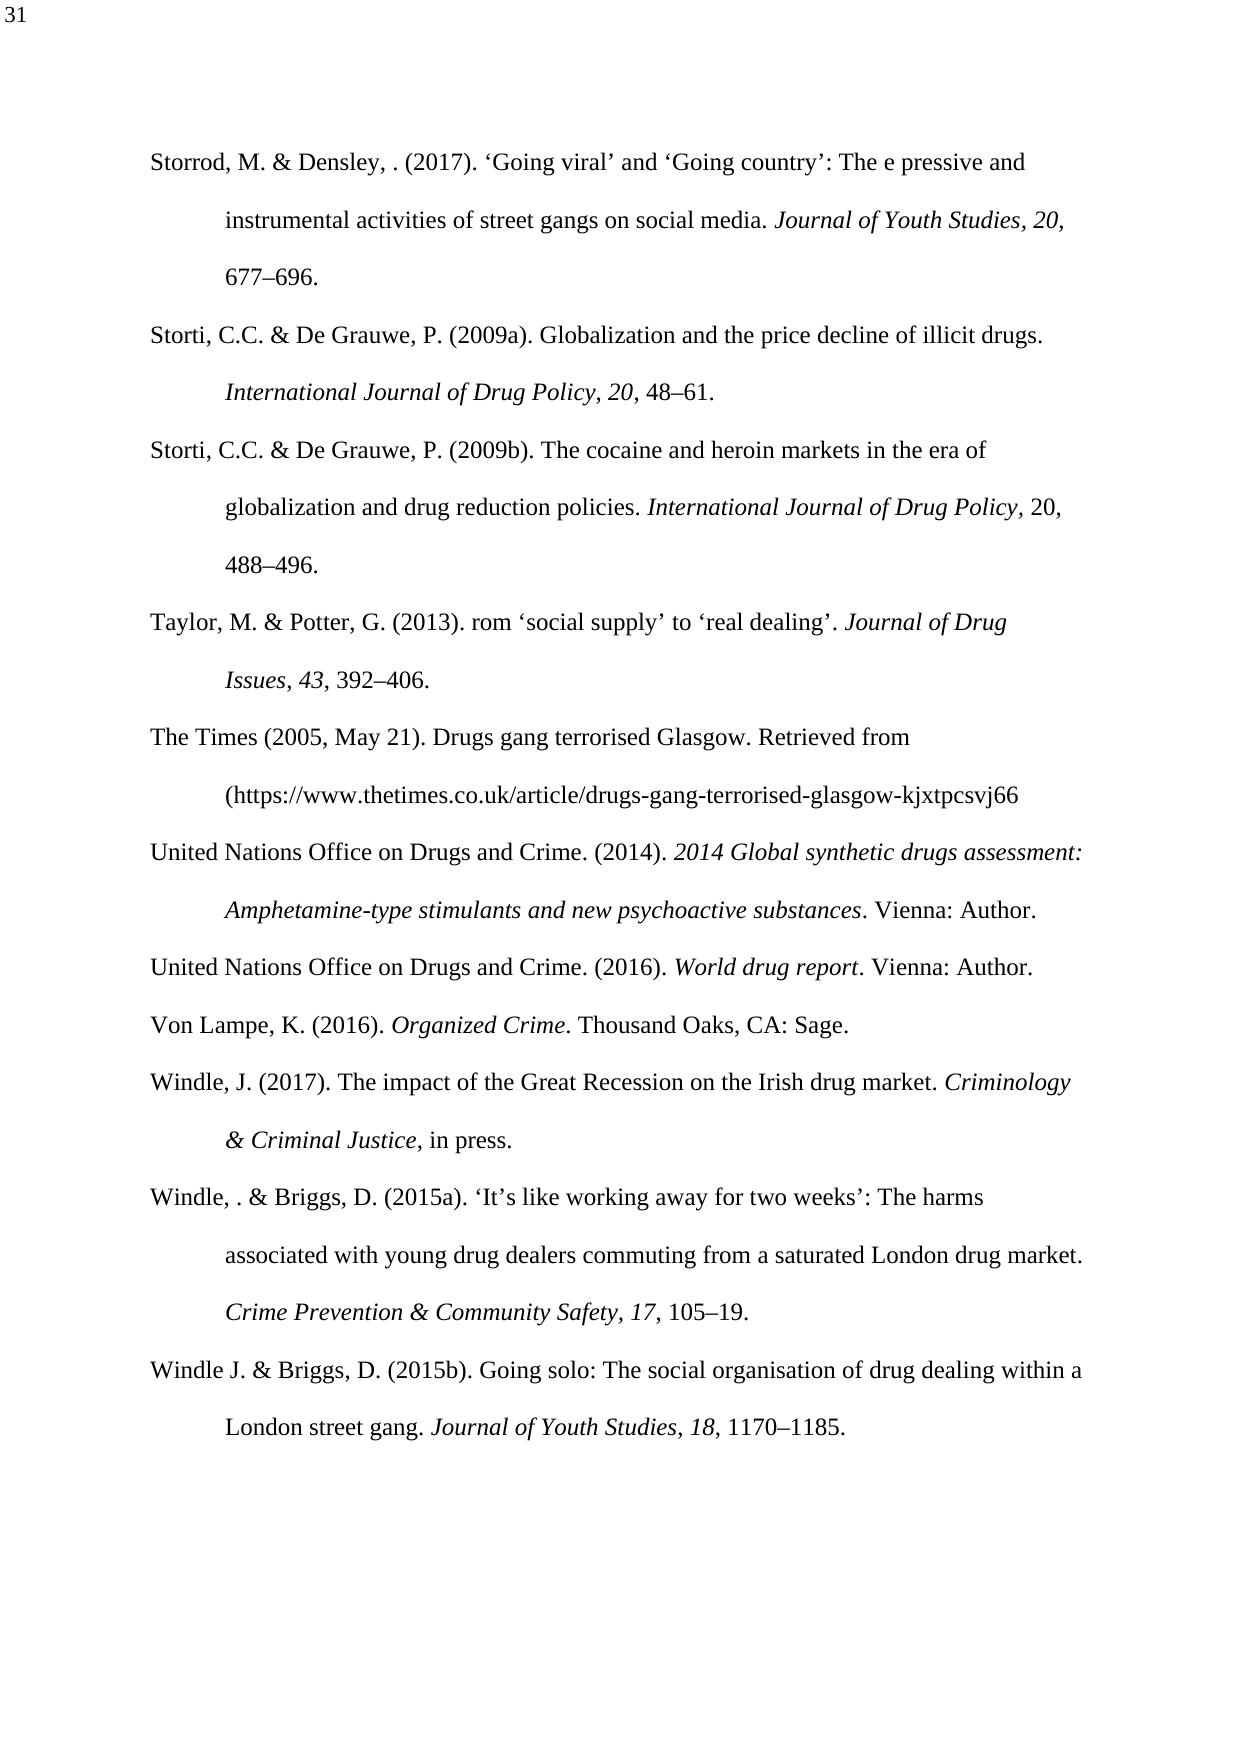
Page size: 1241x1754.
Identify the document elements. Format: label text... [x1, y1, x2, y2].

text Storti, C.C. & De Grauwe, P. (2009a). Globalization and the price decline of illicit drugs. [150, 320, 1103, 348]
text The Times (2005, May 21). Drugs gang terrorised Glasgow. Retrieved from (https://www.thetimes.co.uk/article/drugs-gang-terrorised-glasgow-kjxtpcsvj66 [150, 722, 1019, 809]
text Storrod, M. & Densley, . (2017). ‘Going viral’ and ‘Going country’: The e pressive and instrumental activities of street gangs on social media. Journal of Youth Studies, 20, 677–696. [150, 147, 1066, 291]
text United Nations Office on Drugs and Crime. (2016). World drug report. Vienna: Author. Von Lampe, K. (2016). Organized Crime. Thousand Oaks, CA: Sage. [150, 952, 1035, 1039]
text Windle J. & Briggs, D. (2015b). Going solo: The social organisation of drug dealing within a London street gang. Journal of Youth Studies, 18, 1170–1185. [150, 1355, 1084, 1441]
text United Nations Office on Drugs and Crime. (2014). 2014 Global synthetic drugs assessment: Amphetamine-type stimulants and new psychoactive substances. Vienna: Author. [150, 837, 1083, 924]
text International Journal of Drug Policy, 20, 48–61. [225, 377, 1103, 406]
text Taylor, M. & Potter, G. (2013). rom ‘social supply’ to ‘real dealing’. Journal of Drug Issues, 43, 392–406. [150, 607, 1069, 694]
text Windle, J. (2017). The impact of the Great Recession on the Irish drug market. Criminology & Criminal Justice, in press. [150, 1067, 1072, 1154]
text Storti, C.C. & De Grauwe, P. (2009b). The cocaine and heroin markets in the era of globalization and drug reduction policies. International Journal of Drug Policy, 20, 488–496. [150, 435, 1063, 578]
text Windle, . & Briggs, D. (2015a). ‘It’s like working away for two weeks’: The harms associated with young drug dealers commuting from a saturated London drug market. Crime Prevention & Community Safety, 17, 105–19. [150, 1182, 1085, 1326]
